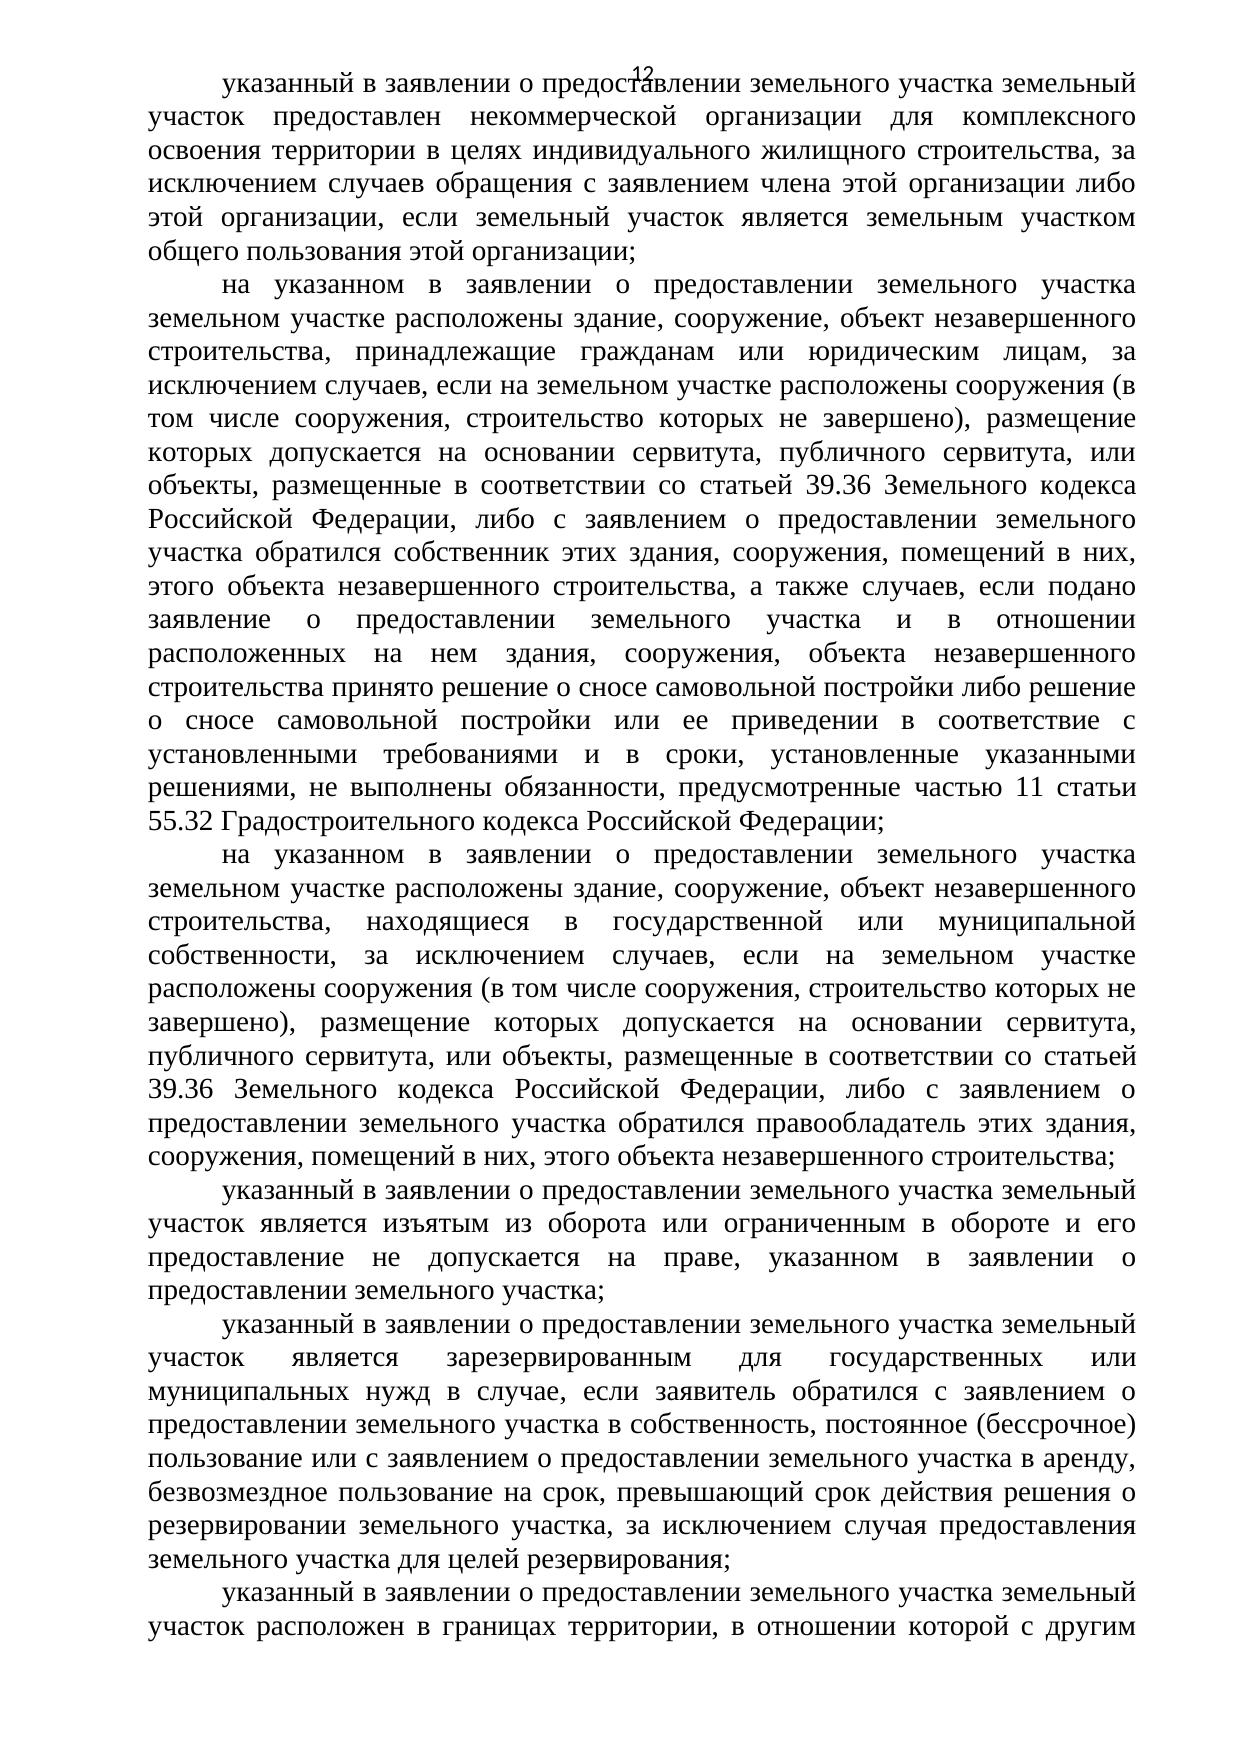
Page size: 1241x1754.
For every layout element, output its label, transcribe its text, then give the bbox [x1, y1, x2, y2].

text на указанном в заявлении о предоставлении земельного участка земельном участке расположены здание, сооружение, объект незавершенного строительства, принадлежащие гражданам или юридическим лицам, за исключением случаев, если на земельном участке расположены сооружения (в том числе сооружения, строительство которых не завершено), размещение которых допускается на основании сервитута, публичного сервитута, или объекты, размещенные в соответствии со статьей 39.36 Земельного кодекса Российской Федерации, либо с заявлением о предоставлении земельного участка обратился собственник этих здания, сооружения, помещений в них, этого объекта незавершенного строительства, а также случаев, если подано заявление о предоставлении земельного участка и в отношении расположенных на нем здания, сооружения, объекта незавершенного строительства принято решение о сносе самовольной постройки либо решение о сносе самовольной постройки или ее приведении в соответствие с установленными требованиями и в сроки, установленные указанными решениями, не выполнены обязанности, предусмотренные частью 11 статьи 55.32 Градостроительного кодекса Российской Федерации; [148, 266, 1137, 836]
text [148, 1574, 1137, 1641]
text указанный в заявлении о предоставлении земельного участка земельный участок предоставлен некоммерческой организации для комплексного освоения территории в целях индивидуального жилищного строительства, за исключением случаев обращения с заявлением члена этой организации либо этой организации, если земельный участок является земельным участком общего пользования этой организации; [148, 65, 1137, 266]
text указанный в заявлении о предоставлении земельного участка земельный участок является изъятым из оборота или ограниченным в обороте и его предоставление не допускается на праве, указанном в заявлении о предоставлении земельного участка; [148, 1172, 1137, 1306]
text на указанном в заявлении о предоставлении земельного участка земельном участке расположены здание, сооружение, объект незавершенного строительства, находящиеся в государственной или муниципальной собственности, за исключением случаев, если на земельном участке расположены сооружения (в том числе сооружения, строительство которых не завершено), размещение которых допускается на основании сервитута, публичного сервитута, или объекты, размещенные в соответствии со статьей 39.36 Земельного кодекса Российской Федерации, либо с заявлением о предоставлении земельного участка обратился правообладатель этих здания, сооружения, помещений в них, этого объекта незавершенного строительства; [148, 836, 1137, 1172]
text указанный в заявлении о предоставлении земельного участка земельный участок является зарезервированным для государственных или муниципальных нужд в случае, если заявитель обратился с заявлением о предоставлении земельного участка в собственность, постоянное (бессрочное) пользование или с заявлением о предоставлении земельного участка в аренду, безвозмездное пользование на срок, превышающий срок действия решения о резервировании земельного участка, за исключением случая предоставления земельного участка для целей резервирования; [148, 1306, 1137, 1574]
